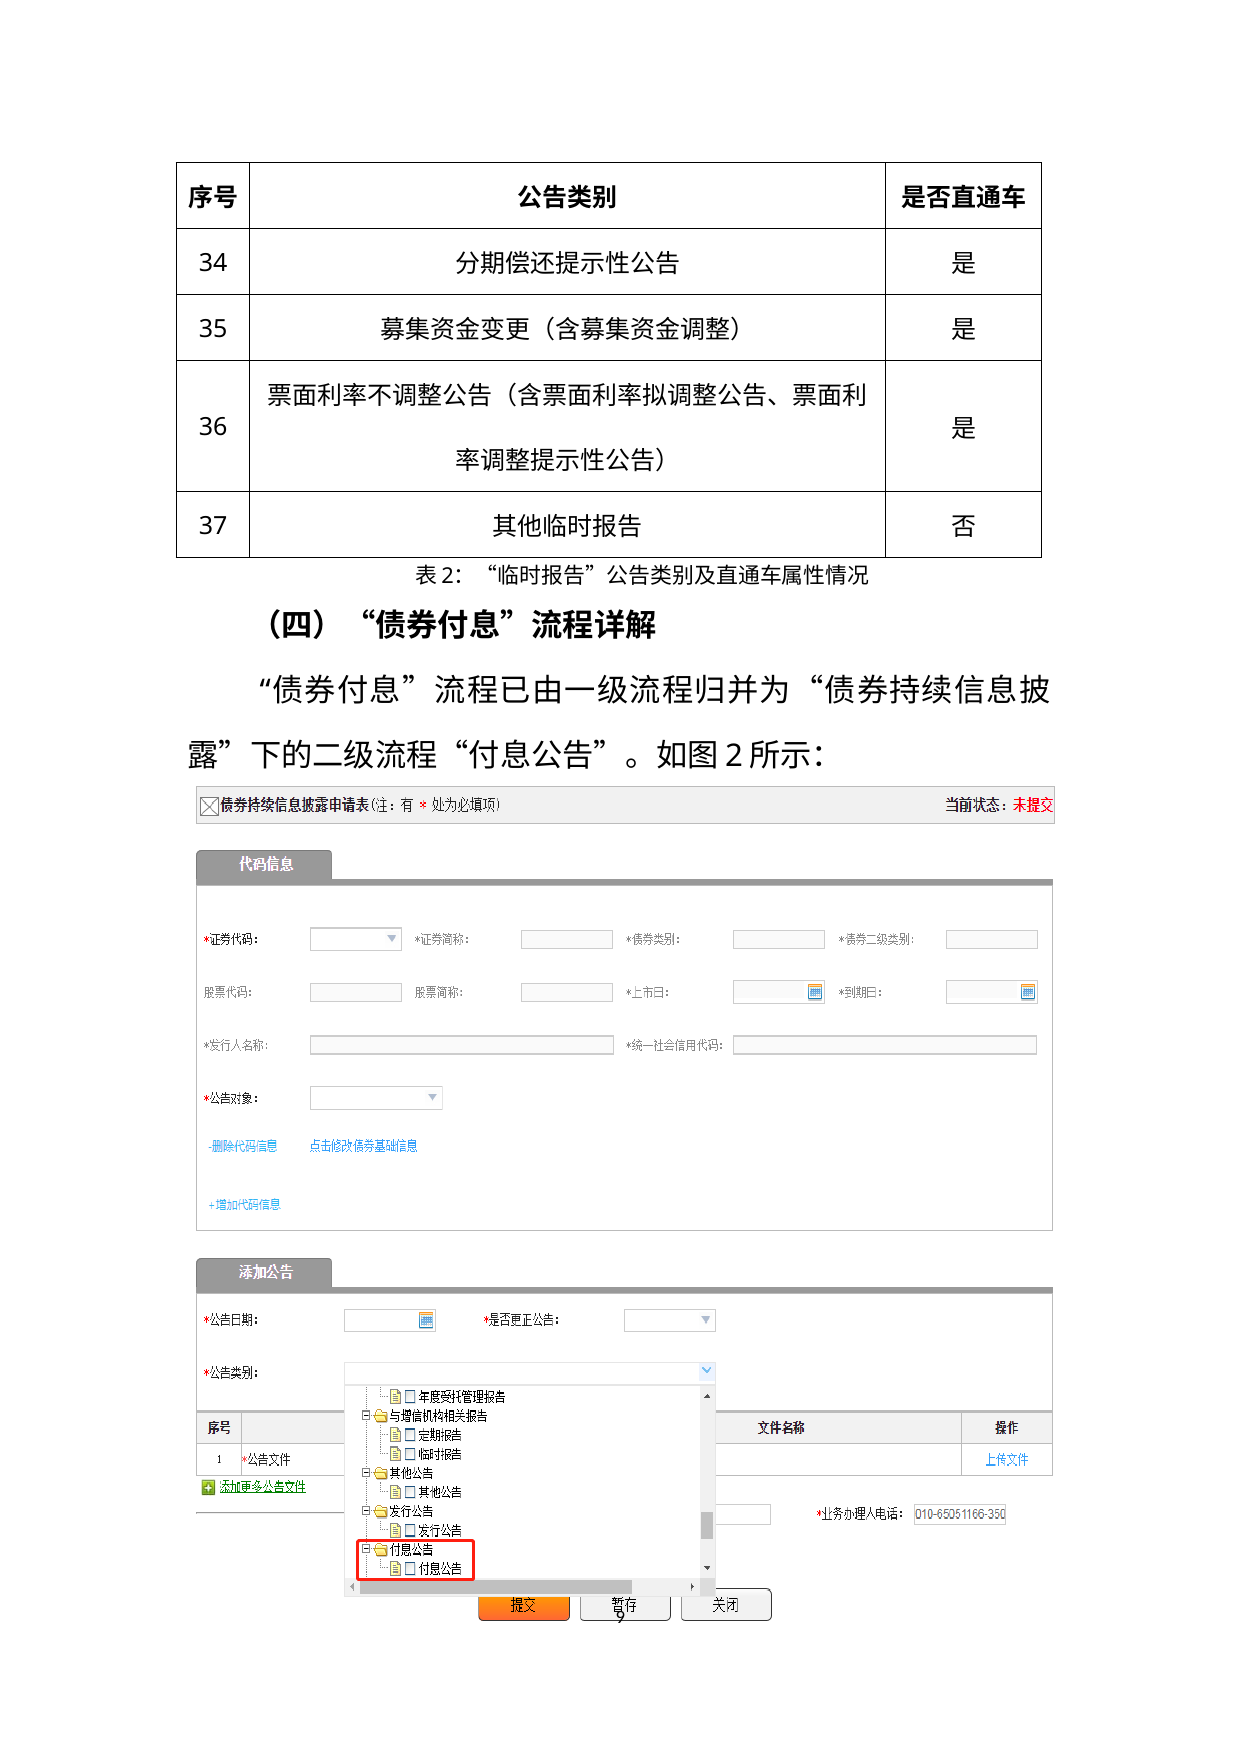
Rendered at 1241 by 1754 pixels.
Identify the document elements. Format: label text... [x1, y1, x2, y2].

text “债券付息”流程已由一级流程归并为“债券持续信息披露”下的二级流程“付息公告”。如图2所示： [187, 656, 1053, 786]
subtitle （四）“债券付息”流程详解 [187, 591, 1053, 656]
table_cell 37 [177, 492, 249, 557]
table_cell 分期偿还提示性公告 [250, 229, 885, 294]
table_cell 其他临时报告 [250, 492, 885, 557]
table_cell 35 [177, 295, 249, 360]
table_header 是否直通车 [886, 163, 1041, 228]
table_cell 募集资金变更（含募集资金调整） [250, 295, 885, 360]
table_cell 是 [886, 361, 1041, 491]
table_cell 否 [886, 492, 1041, 557]
table_cell 是 [886, 295, 1041, 360]
table_header 序号 [177, 163, 249, 228]
table_cell 34 [177, 229, 249, 294]
table_header 公告类别 [250, 163, 885, 228]
picture [193, 786, 1060, 1626]
text 表2：“临时报告”公告类别及直通车属性情况 [187, 558, 1053, 591]
table_cell 36 [177, 361, 249, 491]
table_cell 票面利率不调整公告（含票面利率拟调整公告、票面利率调整提示性公告） [250, 361, 885, 491]
table_cell 是 [886, 229, 1041, 294]
